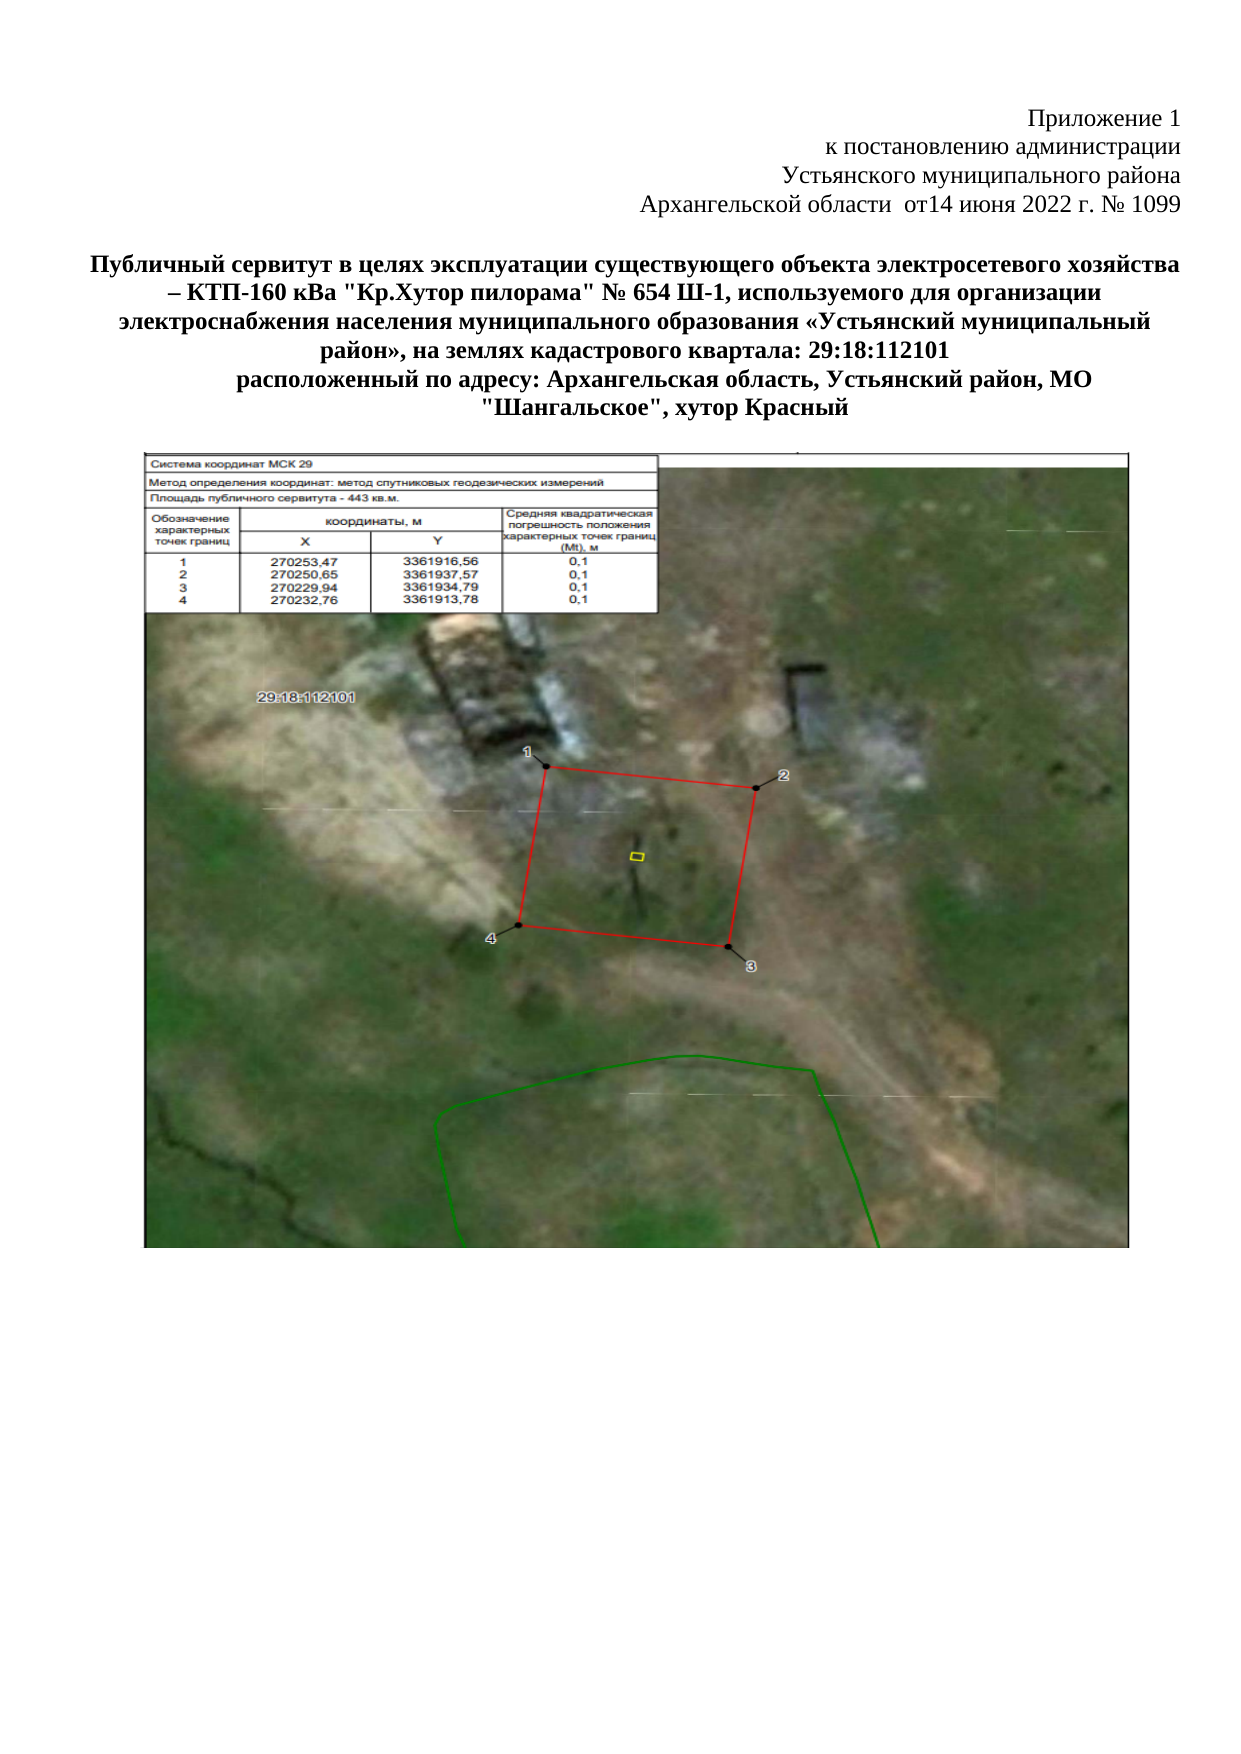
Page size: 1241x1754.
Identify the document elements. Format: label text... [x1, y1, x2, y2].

text Архангельской области от14 июня 2022 г. № 1099 [89, 189, 1181, 218]
text Устьянского муниципального района [89, 160, 1181, 189]
text Публичный сервитут в целях эксплуатации существующего объекта электросетевого хозяйства – КТП-160 кВа "Кр.Хутор пилорама" № 654 Ш-1, используемого для организации электроснабжения населения муниципального образования «Устьянский муниципальный район», на землях кадастрового квартала: 29:18:112101 [89, 249, 1181, 364]
text расположенный по адресу: Архангельская область, Устьянский район, МО "Шангальское", хутор Красный [148, 364, 1181, 421]
text Приложение 1 [89, 103, 1181, 131]
picture [140, 452, 1130, 1248]
text к постановлению администрации [89, 131, 1181, 160]
